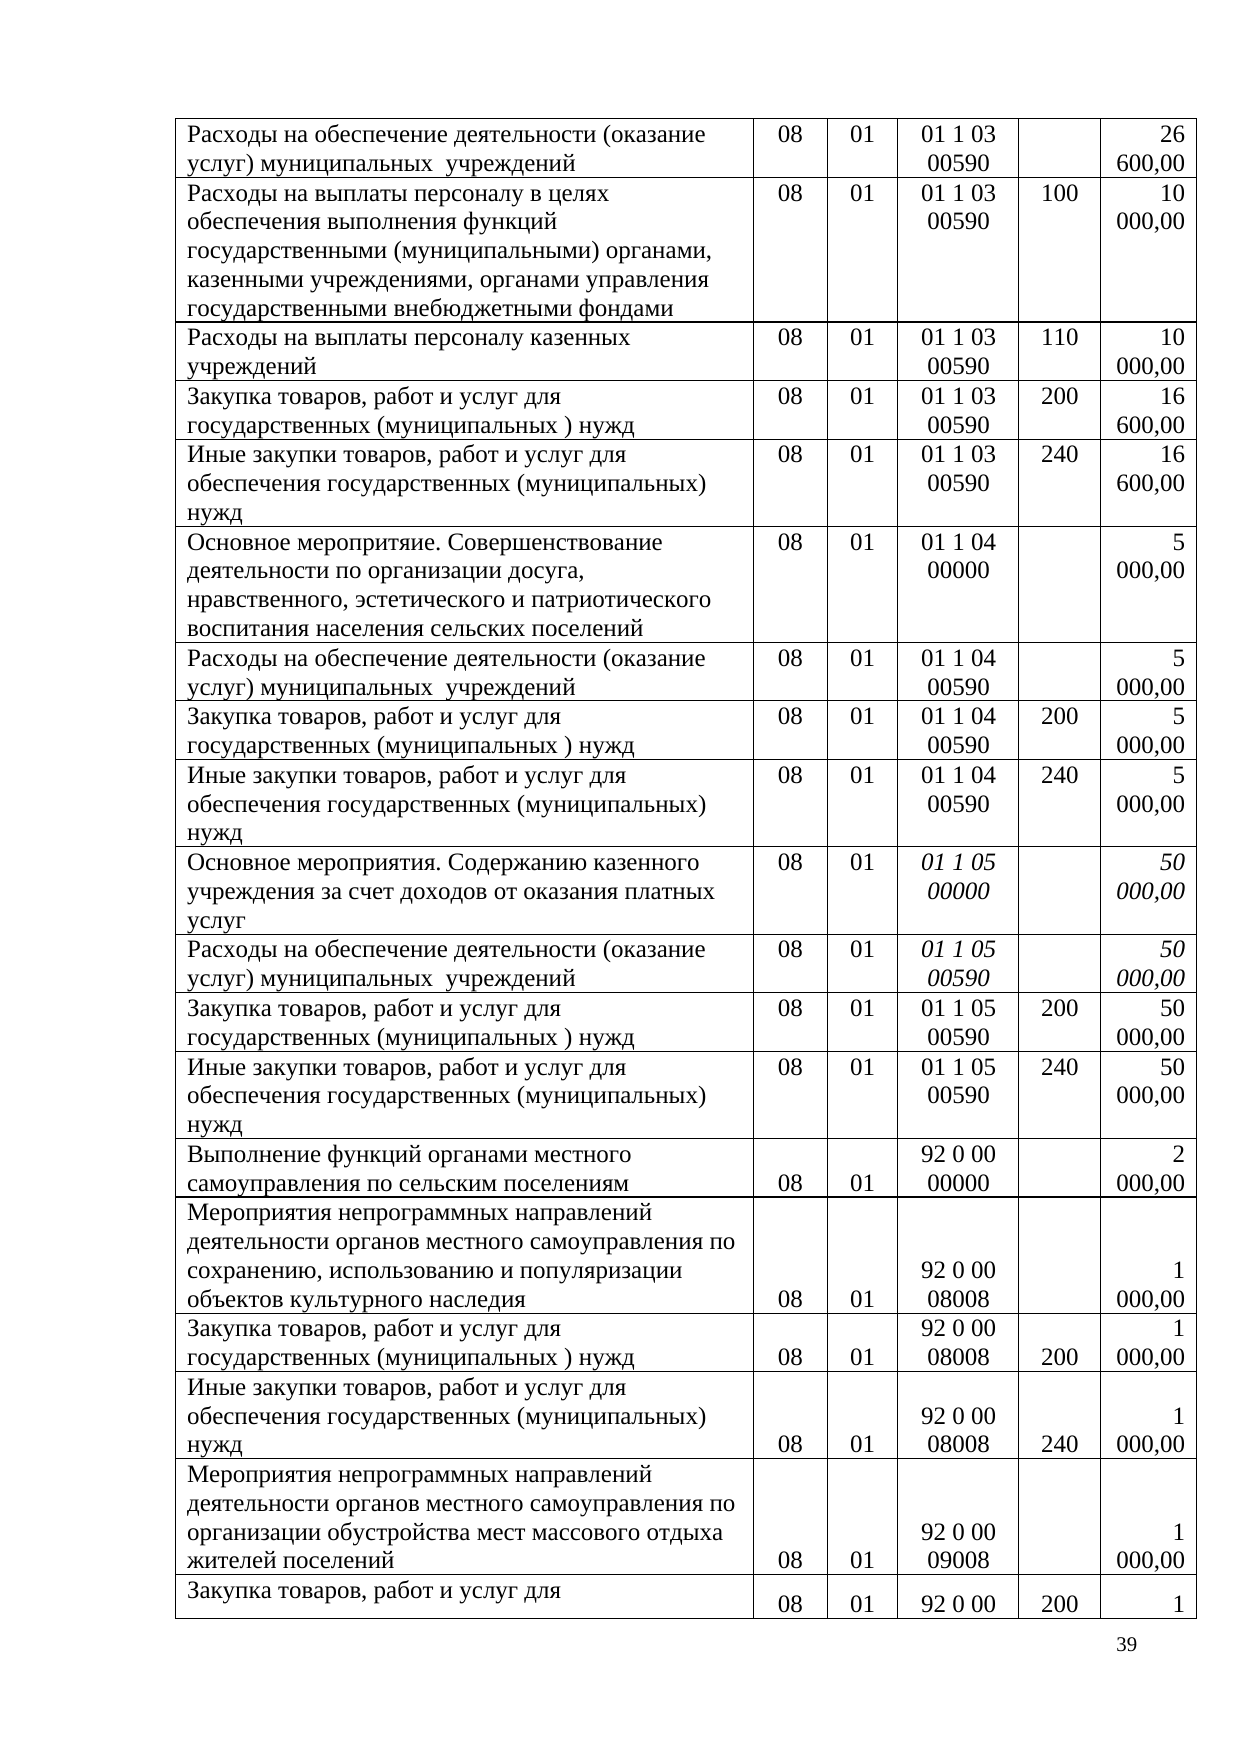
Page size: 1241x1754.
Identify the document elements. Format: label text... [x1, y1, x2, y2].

table_cell 92 0 00 09008 [898, 1575, 1018, 1618]
table_cell 50 000,00 [1101, 993, 1196, 1051]
table_cell 01 [828, 701, 897, 759]
table_cell 240 [1019, 760, 1100, 846]
table_cell [1019, 643, 1100, 700]
table_cell 01 1 03 00590 [898, 323, 1018, 380]
table_cell 01 [828, 527, 897, 642]
table_cell 08 [754, 1198, 827, 1312]
table_cell [1019, 119, 1100, 177]
table_cell 50 000,00 [1101, 935, 1196, 992]
table_cell 08 [754, 1372, 827, 1458]
table_cell 01 [828, 1139, 897, 1196]
table_cell 2 000,00 [1101, 1139, 1196, 1196]
table_cell Иные закупки товаров, работ и услуг для обеспечения государственных (муниципальных) нужд [176, 1052, 753, 1138]
table_cell 10 000,00 [1101, 178, 1196, 321]
table_cell Закупка товаров, работ и услуг для государственных (муниципальных ) нужд [176, 1575, 753, 1618]
table_cell 92 0 00 08008 [898, 1198, 1018, 1312]
table_cell 08 [754, 993, 827, 1051]
table_cell Расходы на обеспечение деятельности (оказание услуг) муниципальных учреждений [176, 643, 753, 700]
table_cell 08 [754, 119, 827, 177]
table_cell 01 [828, 847, 897, 933]
table_cell 240 [1019, 1052, 1100, 1138]
table_cell 92 0 00 08008 [898, 1314, 1018, 1371]
table_cell 08 [754, 178, 827, 321]
table_cell 200 [1019, 701, 1100, 759]
table_cell Иные закупки товаров, работ и услуг для обеспечения государственных (муниципальных) нужд [176, 440, 753, 526]
table_cell 240 [1019, 440, 1100, 526]
table_cell 01 [828, 1314, 897, 1371]
table_cell Основное меропритяие. Совершенствование деятельности по организации досуга, нравственного, эстетического и патриотического воспитания населения сельских поселений [176, 527, 753, 642]
table_cell 08 [754, 381, 827, 438]
table_cell Расходы на выплаты персоналу в целях обеспечения выполнения функций государственными (муниципальными) органами, казенными учреждениями, органами управления государственными внебюджетными фондами [176, 178, 753, 321]
table_cell 08 [754, 1052, 827, 1138]
table_cell 100 [1019, 178, 1100, 321]
table_cell Выполнение функций органами местного самоуправления по сельским поселениям [176, 1139, 753, 1196]
table_cell 200 [1019, 1314, 1100, 1371]
table_cell 110 [1019, 323, 1100, 380]
table_cell 01 1 03 00590 [898, 381, 1018, 438]
table_cell 01 [828, 1575, 897, 1618]
table_cell 01 [828, 1052, 897, 1138]
table_cell 01 [828, 993, 897, 1051]
table_cell 26 600,00 [1101, 119, 1196, 177]
table_cell 01 1 04 00590 [898, 643, 1018, 700]
table_cell 01 [828, 119, 897, 177]
table_cell 01 1 04 00590 [898, 701, 1018, 759]
table_cell 01 [828, 381, 897, 438]
table_cell [1019, 527, 1100, 642]
table_cell Расходы на обеспечение деятельности (оказание услуг) муниципальных учреждений [176, 119, 753, 177]
table_cell 1 000,00 [1101, 1372, 1196, 1458]
table_cell 5 000,00 [1101, 701, 1196, 759]
table_cell 50 000,00 [1101, 1052, 1196, 1138]
table_cell 01 [828, 1372, 897, 1458]
table_cell 5 000,00 [1101, 643, 1196, 700]
table_cell 01 1 05 00590 [898, 935, 1018, 992]
table_cell 50 000,00 [1101, 847, 1196, 933]
table_cell Закупка товаров, работ и услуг для государственных (муниципальных ) нужд [176, 701, 753, 759]
table_cell Расходы на обеспечение деятельности (оказание услуг) муниципальных учреждений [176, 935, 753, 992]
table_cell 01 [828, 760, 897, 846]
table_cell 92 0 00 00000 [898, 1139, 1018, 1196]
table_cell 01 [828, 1459, 897, 1574]
table_cell Иные закупки товаров, работ и услуг для обеспечения государственных (муниципальных) нужд [176, 1372, 753, 1458]
table_cell Мероприятия непрограммных направлений деятельности органов местного самоуправления по организации обустройства мест массового отдыха жителей поселений [176, 1459, 753, 1574]
table_cell 08 [754, 935, 827, 992]
table_cell [1019, 1198, 1100, 1312]
table_cell 01 1 05 00000 [898, 847, 1018, 933]
table_cell 240 [1019, 1372, 1100, 1458]
table_cell Закупка товаров, работ и услуг для государственных (муниципальных ) нужд [176, 993, 753, 1051]
table_cell 200 [1019, 1575, 1100, 1618]
table_cell 200 [1019, 381, 1100, 438]
table_cell 01 [828, 440, 897, 526]
table_cell 01 1 05 00590 [898, 993, 1018, 1051]
table_cell 92 0 00 09008 [898, 1459, 1018, 1574]
table_cell 01 [828, 323, 897, 380]
table_cell 01 1 04 00590 [898, 760, 1018, 846]
table_cell Мероприятия непрограммных направлений деятельности органов местного самоуправления по сохранению, использованию и популяризации объектов культурного наследия [176, 1198, 753, 1312]
table_cell 08 [754, 527, 827, 642]
table_cell 16 600,00 [1101, 440, 1196, 526]
table_cell 08 [754, 1314, 827, 1371]
table_cell 1 000,00 [1101, 1575, 1196, 1618]
table_cell 01 [828, 643, 897, 700]
table_cell 1 000,00 [1101, 1459, 1196, 1574]
table_cell 08 [754, 1459, 827, 1574]
table_cell 01 1 03 00590 [898, 178, 1018, 321]
table_cell 08 [754, 847, 827, 933]
table_cell 08 [754, 1139, 827, 1196]
table_cell 01 [828, 1198, 897, 1312]
table_cell Закупка товаров, работ и услуг для государственных (муниципальных ) нужд [176, 1314, 753, 1371]
table_cell Закупка товаров, работ и услуг для государственных (муниципальных ) нужд [176, 381, 753, 438]
table_cell 10 000,00 [1101, 323, 1196, 380]
table_cell 08 [754, 1575, 827, 1618]
table_cell 16 600,00 [1101, 381, 1196, 438]
table_cell Основное мероприятия. Содержанию казенного учреждения за счет доходов от оказания платных услуг [176, 847, 753, 933]
table_cell 01 [828, 178, 897, 321]
table_cell 1 000,00 [1101, 1314, 1196, 1371]
table_cell 01 1 03 00590 [898, 440, 1018, 526]
table_cell 08 [754, 643, 827, 700]
table_cell Иные закупки товаров, работ и услуг для обеспечения государственных (муниципальных) нужд [176, 760, 753, 846]
table_cell 5 000,00 [1101, 760, 1196, 846]
table_cell 08 [754, 701, 827, 759]
table_cell 92 0 00 08008 [898, 1372, 1018, 1458]
table_cell [1019, 935, 1100, 992]
table_cell 08 [754, 440, 827, 526]
table_cell 01 1 04 00000 [898, 527, 1018, 642]
table_cell 01 [828, 935, 897, 992]
table_cell 1 000,00 [1101, 1198, 1196, 1312]
table_cell [1019, 1459, 1100, 1574]
table_cell 01 1 05 00590 [898, 1052, 1018, 1138]
table_cell 200 [1019, 993, 1100, 1051]
table_cell [1019, 1139, 1100, 1196]
table_cell Расходы на выплаты персоналу казенных учреждений [176, 323, 753, 380]
table_cell 08 [754, 760, 827, 846]
table_cell 01 1 03 00590 [898, 119, 1018, 177]
table_cell [1019, 847, 1100, 933]
table_cell 08 [754, 323, 827, 380]
table_cell 5 000,00 [1101, 527, 1196, 642]
